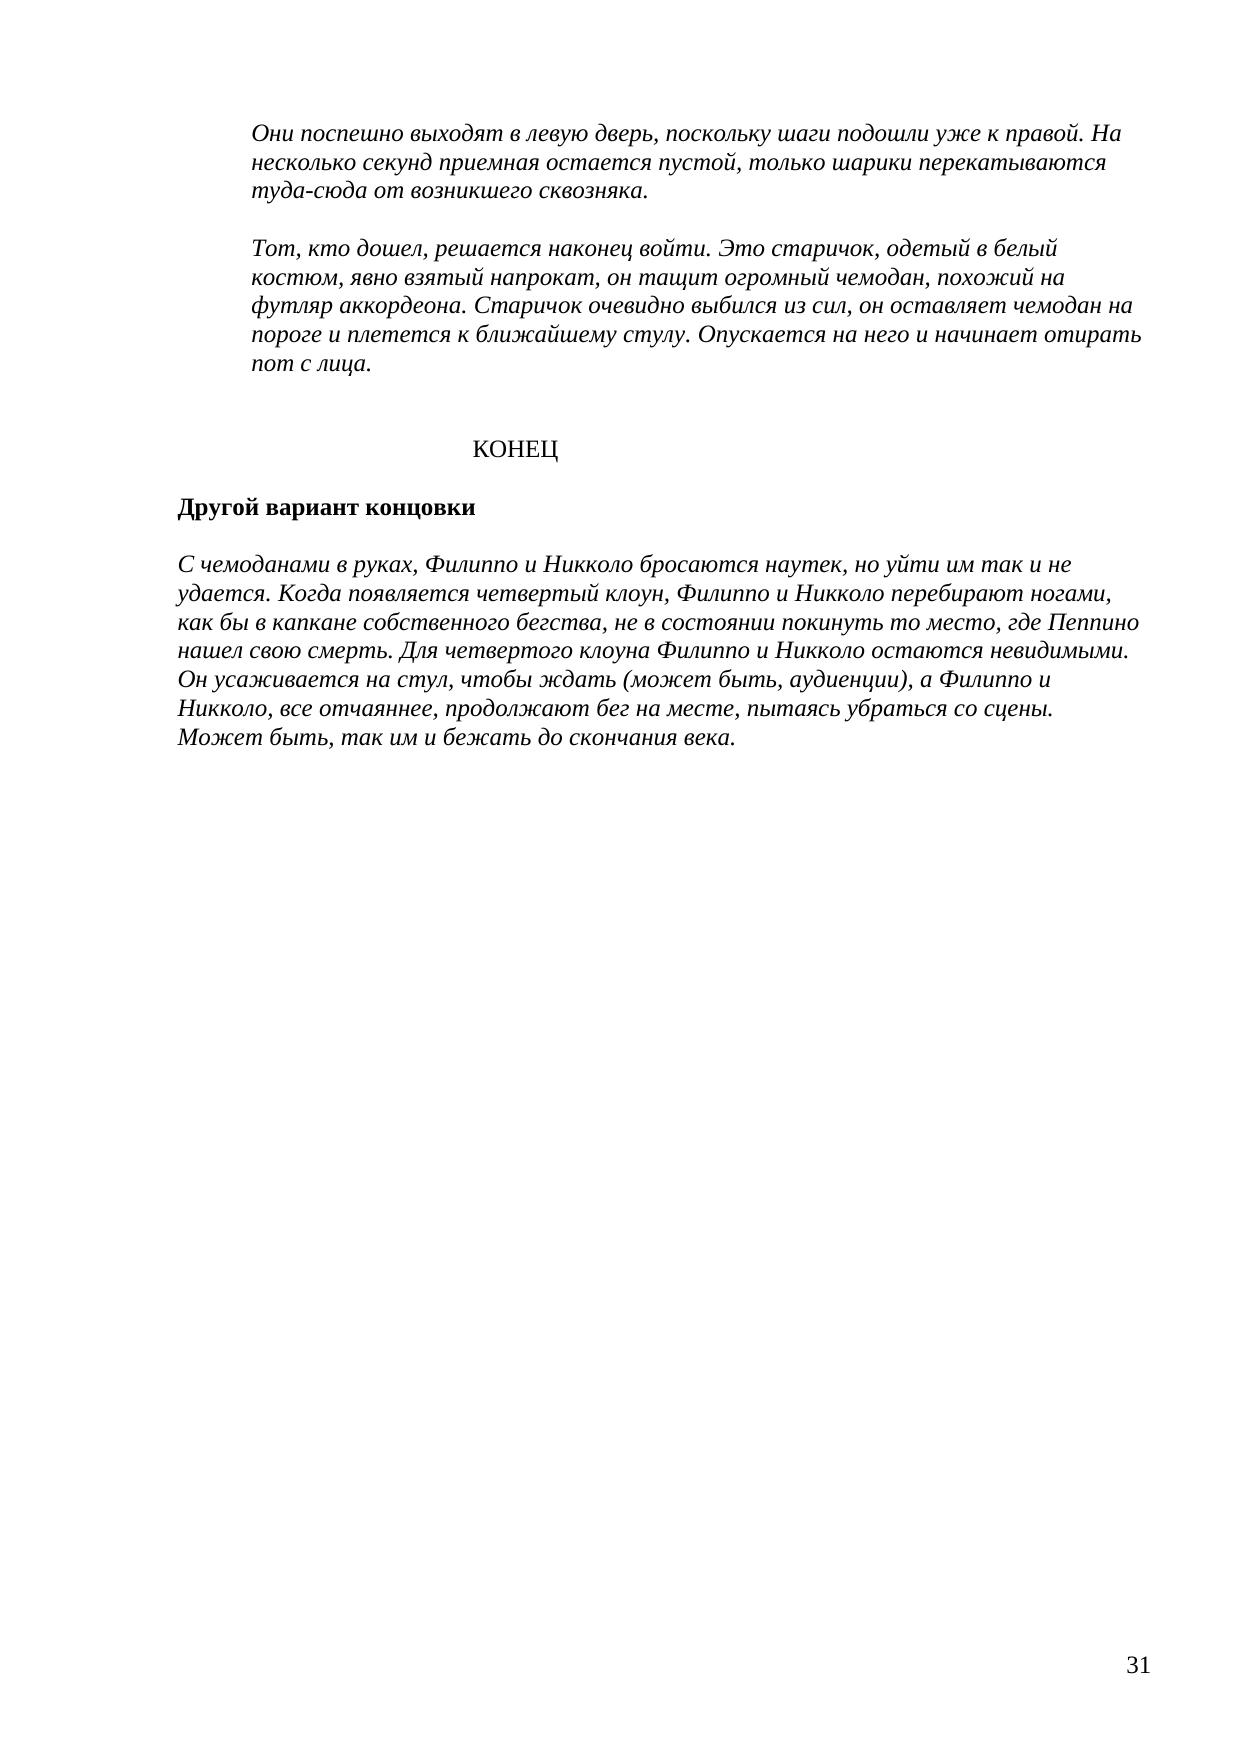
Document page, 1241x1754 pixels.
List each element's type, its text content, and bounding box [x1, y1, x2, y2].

text Может быть, так им и бежать до скончания века. [177, 722, 1152, 751]
text КОНЕЦ [177, 434, 1152, 463]
text Они поспешно выходят в левую дверь, поскольку шаги подошли уже к правой. На несколько секунд приемная остается пустой, только шарики перекатываются туда-сюда от возникшего сквозняка. [251, 118, 1152, 204]
text Другой вариант концовки [177, 492, 1152, 521]
text С чемоданами в руках, Филиппо и Никколо бросаются наутек, но уйти им так и не удается. Когда появляется четвертый клоун, Филиппо и Никколо перебирают ногами, как бы в капкане собственного бегства, не в состоянии покинуть то место, где Пеппино нашел свою смерть. Для четвертого клоуна Филиппо и Никколо остаются невидимыми. Он усаживается на стул, чтобы ждать (может быть, аудиенции), а Филиппо и Никколо, все отчаяннее, продолжают бег на месте, пытаясь убраться со сцены. [177, 549, 1152, 722]
text Тот, кто дошел, решается наконец войти. Это старичок, одетый в белый костюм, явно взятый напрокат, он тащит огромный чемодан, похожий на футляр аккордеона. Старичок очевидно выбился из сил, он оставляет чемодан на пороге и плетется к ближайшему стулу. Опускается на него и начинает отирать пот с лица. [251, 233, 1152, 377]
